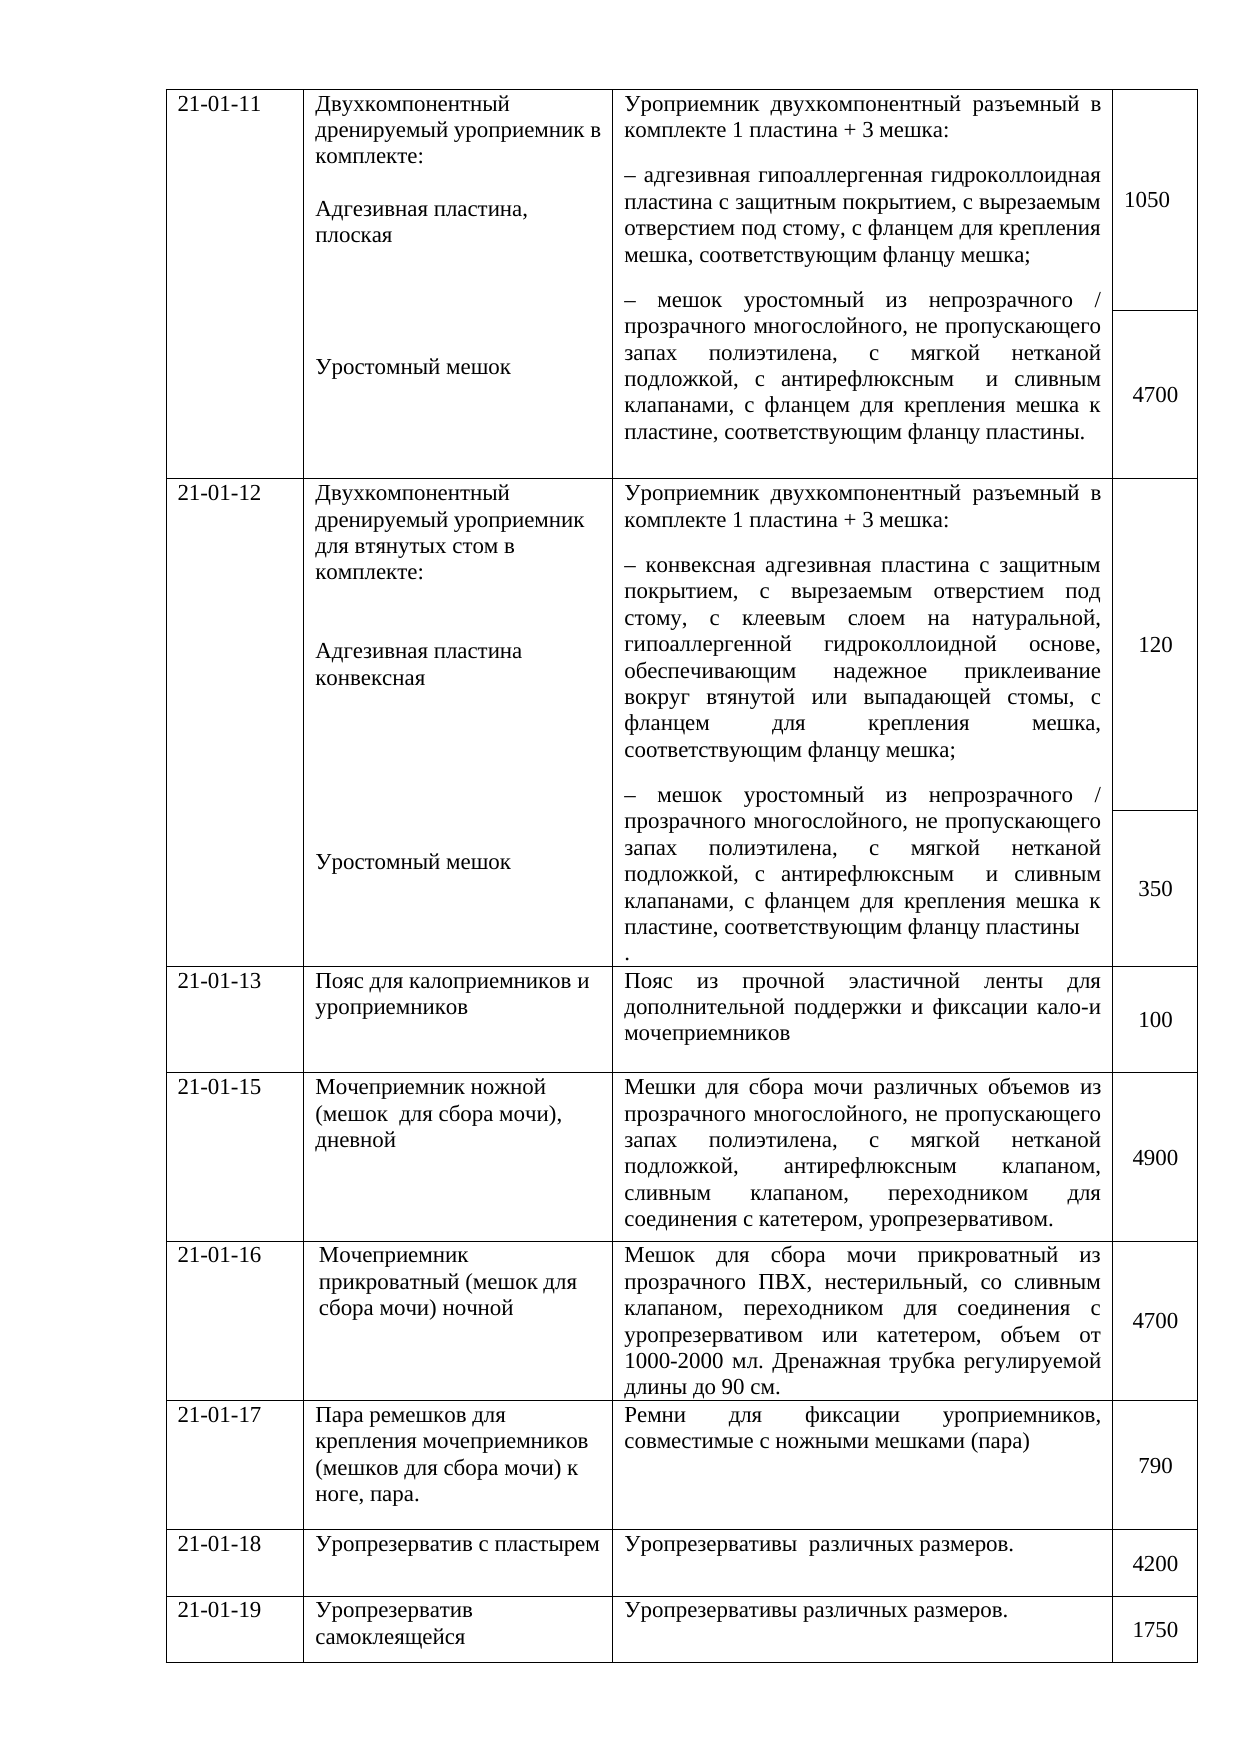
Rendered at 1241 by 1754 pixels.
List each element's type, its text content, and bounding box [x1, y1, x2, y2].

table_cell 100 [1113, 967, 1197, 1072]
table_cell 120 [1113, 479, 1197, 810]
table_cell Ремни для фиксации уроприемников, совместимые с ножными мешками (пара) [613, 1401, 1112, 1529]
table_cell 21-01-18 [167, 1530, 303, 1596]
table_cell Уропрезервативы различных размеров. [613, 1530, 1112, 1596]
table_cell Пояс для калоприемников и уроприемников [304, 967, 612, 1072]
table_cell Уропрезервативы различных размеров. [613, 1597, 1112, 1662]
table_cell 21-01-13 [167, 967, 303, 1072]
table_cell Двухкомпонентный дренируемый уроприемник для втянутых стом в комплекте: Адгезивная пластина конвексная Уростомный мешок [304, 479, 612, 966]
table_cell 790 [1113, 1401, 1197, 1529]
table_cell Мочеприемник ножной (мешок для сбора мочи), дневной [304, 1073, 612, 1241]
table_cell 21-01-15 [167, 1073, 303, 1241]
table_cell 21-01-16 [167, 1242, 303, 1400]
table_cell 1050 [1113, 90, 1197, 309]
table_cell Пояс из прочной эластичной ленты для дополнительной поддержки и фиксации кало-и мочеприемников [613, 967, 1112, 1072]
table_cell 21-01-19 [167, 1597, 303, 1662]
table_cell 4700 [1113, 311, 1197, 478]
table_cell Мочеприемник прикроватный (мешок для сбора мочи) ночной [304, 1242, 612, 1400]
table_cell 21-01-12 [167, 479, 303, 966]
table_cell Двухкомпонентный дренируемый уроприемник в комплекте: Адгезивная пластина, плоская Уростомный мешок [304, 90, 612, 478]
table_cell 350 [1113, 811, 1197, 966]
table_cell Уропрезерватив с пластырем [304, 1530, 612, 1596]
table_cell Мешки для сбора мочи различных объемов из прозрачного многослойного, не пропускающего запах полиэтилена, с мягкой нетканой подложкой, антирефлюксным клапаном, сливным клапаном, переходником для соединения с катетером, уропрезервативом. [613, 1073, 1112, 1241]
table_cell 4900 [1113, 1073, 1197, 1241]
table_cell Мешок для сбора мочи прикроватный из прозрачного ПВХ, нестерильный, со сливным клапаном, переходником для соединения с уропрезервативом или катетером, объем от 1000-2000 мл. Дренажная трубка регулируемой длины до . [613, 1242, 1112, 1400]
table_cell Уроприемник двухкомпонентный разъемный в комплекте 1 пластина + 3 мешка: – конвексная адгезивная пластина с защитным покрытием, с вырезаемым отверстием под стому, с клеевым слоем на натуральной, гипоаллергенной гидроколлоидной основе, обеспечивающим надежное приклеивание вокруг втянутой или выпадающей стомы, с фланцем для крепления мешка, соответствующим фланцу мешка; – мешок уростомный из непрозрачного / прозрачного многослойного, не пропускающего запах полиэтилена, с мягкой нетканой подложкой, с антирефлюксным и сливным клапанами, с фланцем для крепления мешка к пластине, соответствующим фланцу пластины . [613, 479, 1112, 966]
table_cell Уроприемник двухкомпонентный разъемный в комплекте 1 пластина + 3 мешка: – адгезивная гипоаллергенная гидроколлоидная пластина с защитным покрытием, с вырезаемым отверстием под стому, с фланцем для крепления мешка, соответствующим фланцу мешка; – мешок уростомный из непрозрачного / прозрачного многослойного, не пропускающего запах полиэтилена, с мягкой нетканой подложкой, с антирефлюксным и сливным клапанами, с фланцем для крепления мешка к пластине, соответствующим фланцу пластины. [613, 90, 1112, 478]
table_cell 1750 [1113, 1597, 1197, 1662]
table_cell 4700 [1113, 1242, 1197, 1400]
table_cell Пара ремешков для крепления мочеприемников (мешков для сбора мочи) к ноге, пара. [304, 1401, 612, 1529]
table_cell 21-01-11 [167, 90, 303, 478]
table_cell 21-01-17 [167, 1401, 303, 1529]
table_cell Уропрезерватив самоклеящейся [304, 1597, 612, 1662]
table_cell 4200 [1113, 1530, 1197, 1596]
